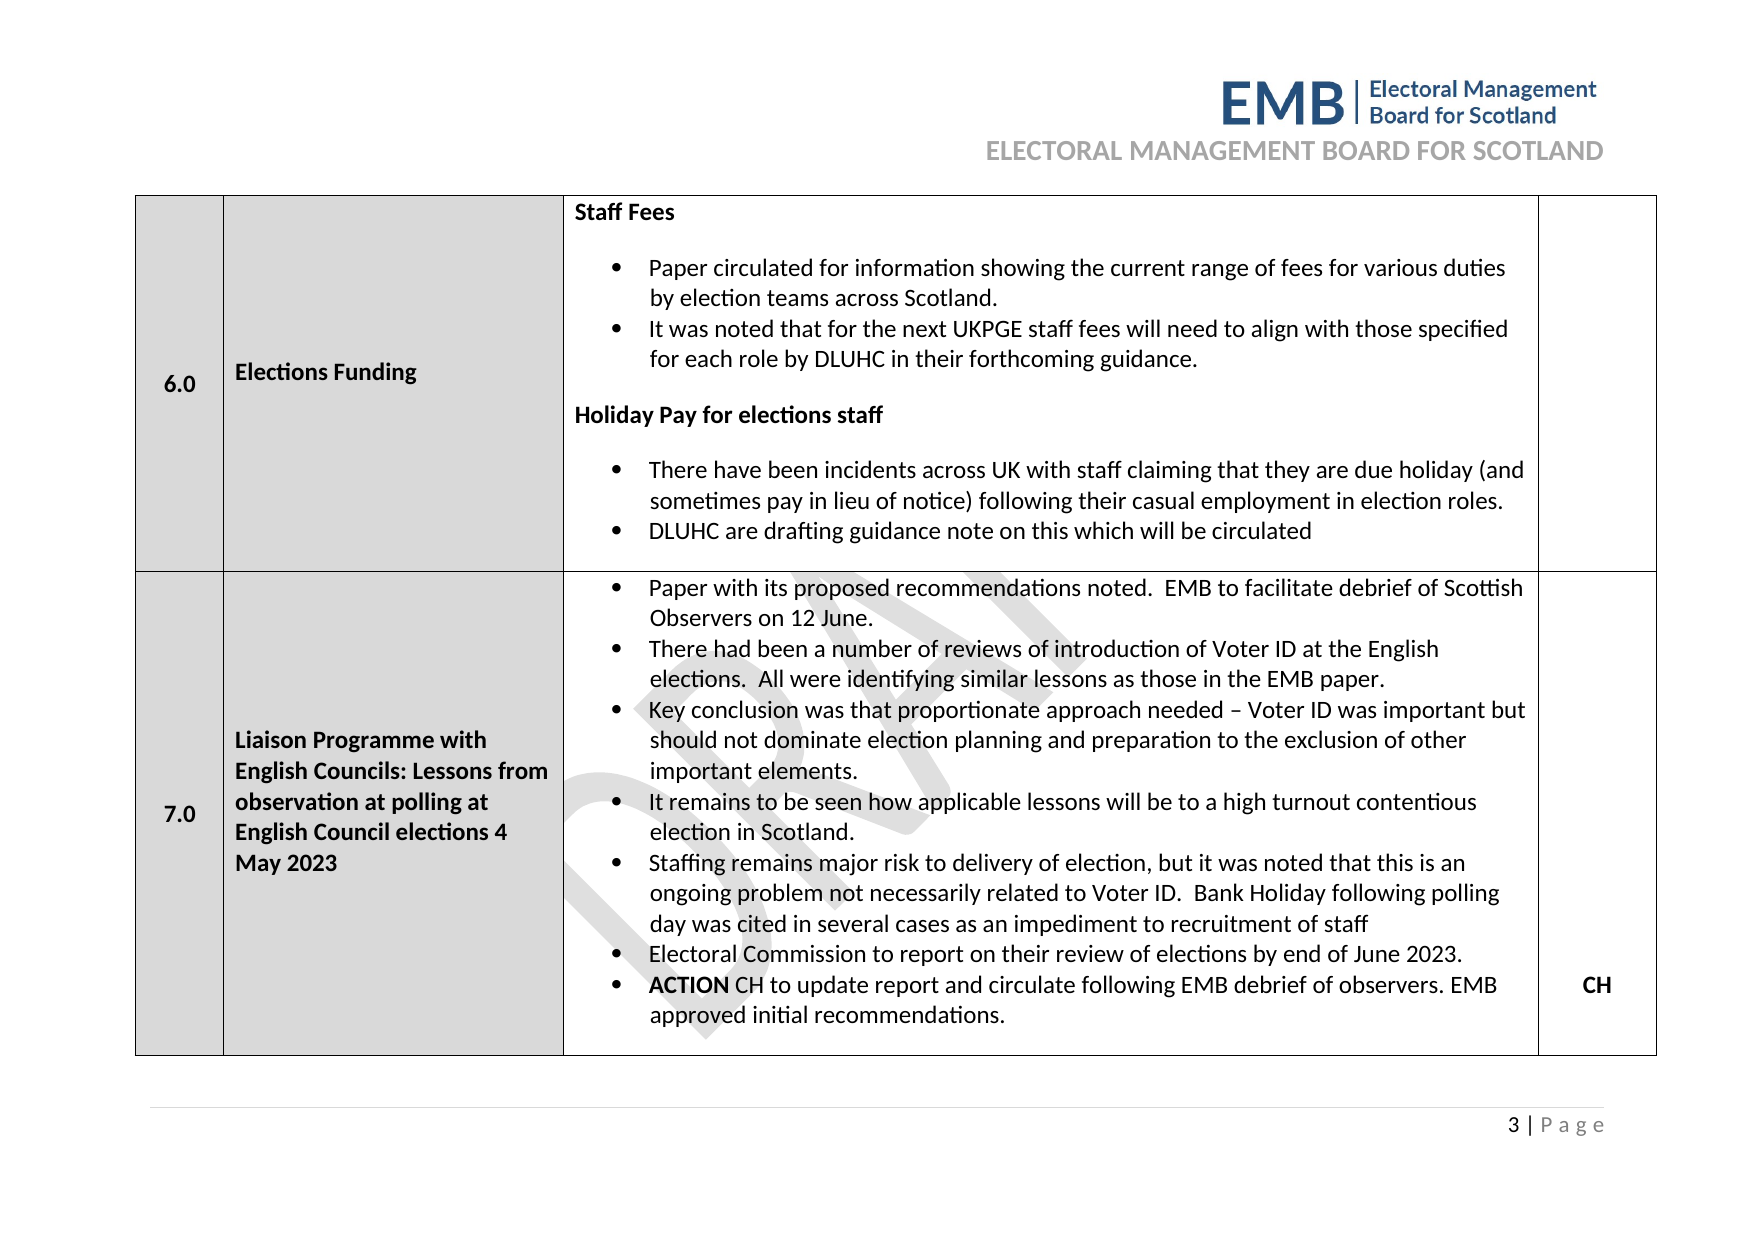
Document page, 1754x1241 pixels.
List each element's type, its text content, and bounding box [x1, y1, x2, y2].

table_cell 7.0 [136, 572, 223, 1055]
picture [1214, 73, 1604, 132]
table_cell Liaison Programme with English Councils: Lessons from observation at polling at English Council elections 4 May 2023 [224, 572, 563, 1055]
table_cell Paper with its proposed recommendations noted. EMB to facilitate debrief of Scottish Observers on 12 June. There had been a number of reviews of introduction of Voter ID at the English elections. All were identifying similar lessons as those in the EMB paper. Key conclusion was that proportionate approach needed – Voter ID was important but should not dominate election planning and preparation to the exclusion of other important elements. It remains to be seen how applicable lessons will be to a high turnout contentious election in Scotland. Staffing remains major risk to delivery of election, but it was noted that this is an ongoing problem not necessarily related to Voter ID. Bank Holiday following polling day was cited in several cases as an impediment to recruitment of staff Electoral Commission to report on their review of elections by end of June 2023. ACTION CH to update report and circulate following EMB debrief of observers. EMB approved initial recommendations. [564, 572, 1538, 1055]
table_cell Staff Fees Paper circulated for information showing the current range of fees for various duties by election teams across Scotland. It was noted that for the next UKPGE staff fees will need to align with those specified for each role by DLUHC in their forthcoming guidance. Holiday Pay for elections staff There have been incidents across UK with staff claiming that they are due holiday (and sometimes pay in lieu of notice) following their casual employment in election roles. DLUHC are drafting guidance note on this which will be circulated [564, 196, 1538, 571]
table_cell 6.0 [136, 196, 223, 571]
table_cell Elections Funding [224, 196, 563, 571]
table_cell CH [1539, 572, 1656, 1055]
table_cell [1539, 196, 1656, 571]
